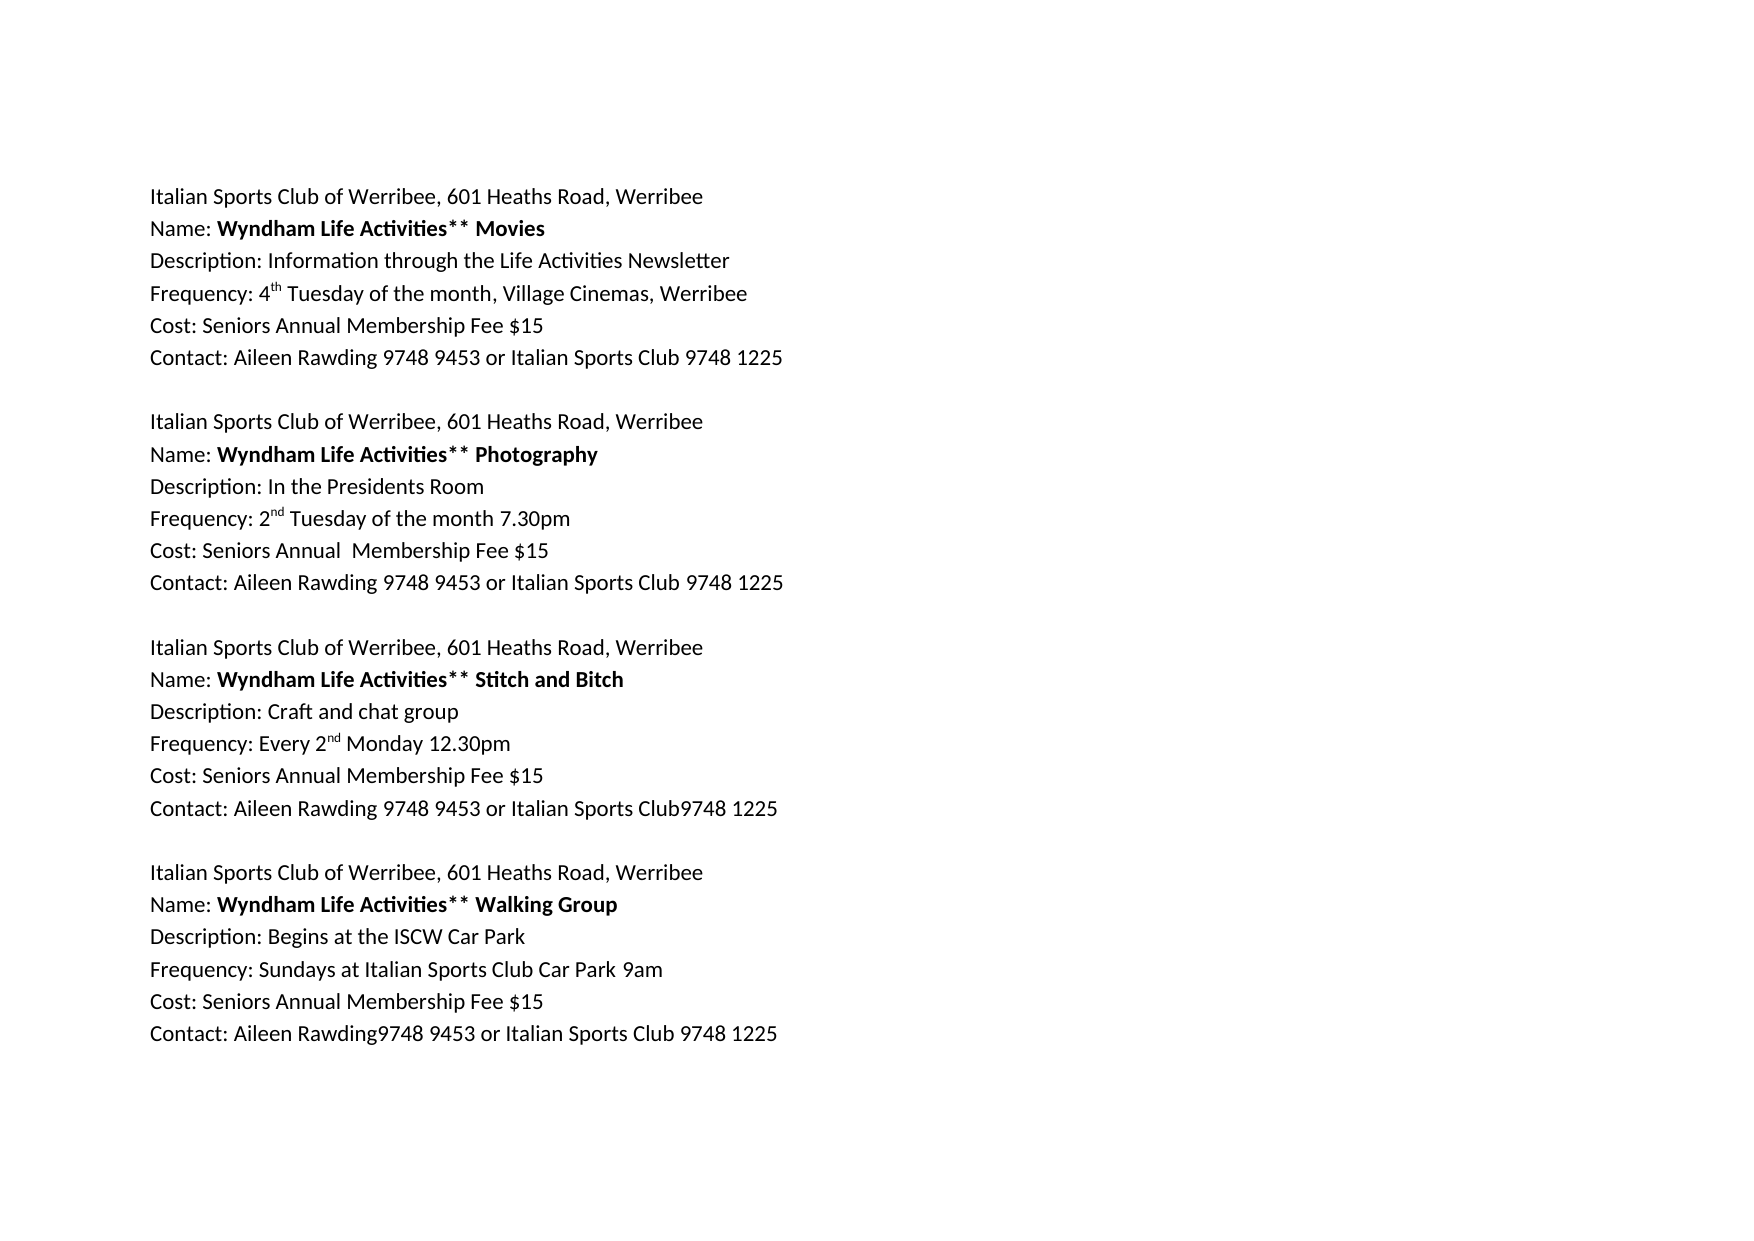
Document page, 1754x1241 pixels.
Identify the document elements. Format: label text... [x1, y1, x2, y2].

text Description: Craft and chat group [150, 697, 1604, 725]
text Contact: Aileen Rawding 9748 9453 or Italian Sports Club9748 1225 [150, 794, 1604, 822]
text Italian Sports Club of Werribee, 601 Heaths Road, Werribee [150, 633, 1604, 661]
text Cost: Seniors Annual Membership Fee $15 [150, 536, 1604, 564]
text Cost: Seniors Annual Membership Fee $15 [150, 987, 1604, 1015]
text Description: In the Presidents Room [150, 472, 1604, 500]
text Description: Begins at the ISCW Car Park [150, 922, 1604, 951]
text Italian Sports Club of Werribee, 601 Heaths Road, Werribee [150, 182, 1604, 210]
text Italian Sports Club of Werribee, 601 Heaths Road, Werribee [150, 858, 1604, 886]
text Description: Information through the Life Activities Newsletter [150, 247, 1604, 274]
text Name: Wyndham Life Activities** Stitch and Bitch [150, 665, 1604, 693]
text Frequency: Every 2nd Monday 12.30pm [150, 729, 1604, 757]
text Name: Wyndham Life Activities** Photography [150, 440, 1604, 468]
text Name: Wyndham Life Activities** Movies [150, 214, 1604, 242]
text Frequency: Sundays at Italian Sports Club Car Park 9am [150, 955, 1604, 983]
text Cost: Seniors Annual Membership Fee $15 [150, 762, 1604, 789]
text Contact: Aileen Rawding9748 9453 or Italian Sports Club 9748 1225 [150, 1019, 1604, 1047]
text Contact: Aileen Rawding 9748 9453 or Italian Sports Club 9748 1225 [150, 343, 1604, 371]
text Frequency: 4th Tuesday of the month, Village Cinemas, Werribee [150, 279, 1604, 307]
text Italian Sports Club of Werribee, 601 Heaths Road, Werribee [150, 407, 1604, 436]
text Name: Wyndham Life Activities** Walking Group [150, 890, 1604, 918]
text Contact: Aileen Rawding 9748 9453 or Italian Sports Club 9748 1225 [150, 568, 1604, 596]
text Cost: Seniors Annual Membership Fee $15 [150, 311, 1604, 339]
text Frequency: 2nd Tuesday of the month 7.30pm [150, 504, 1604, 532]
